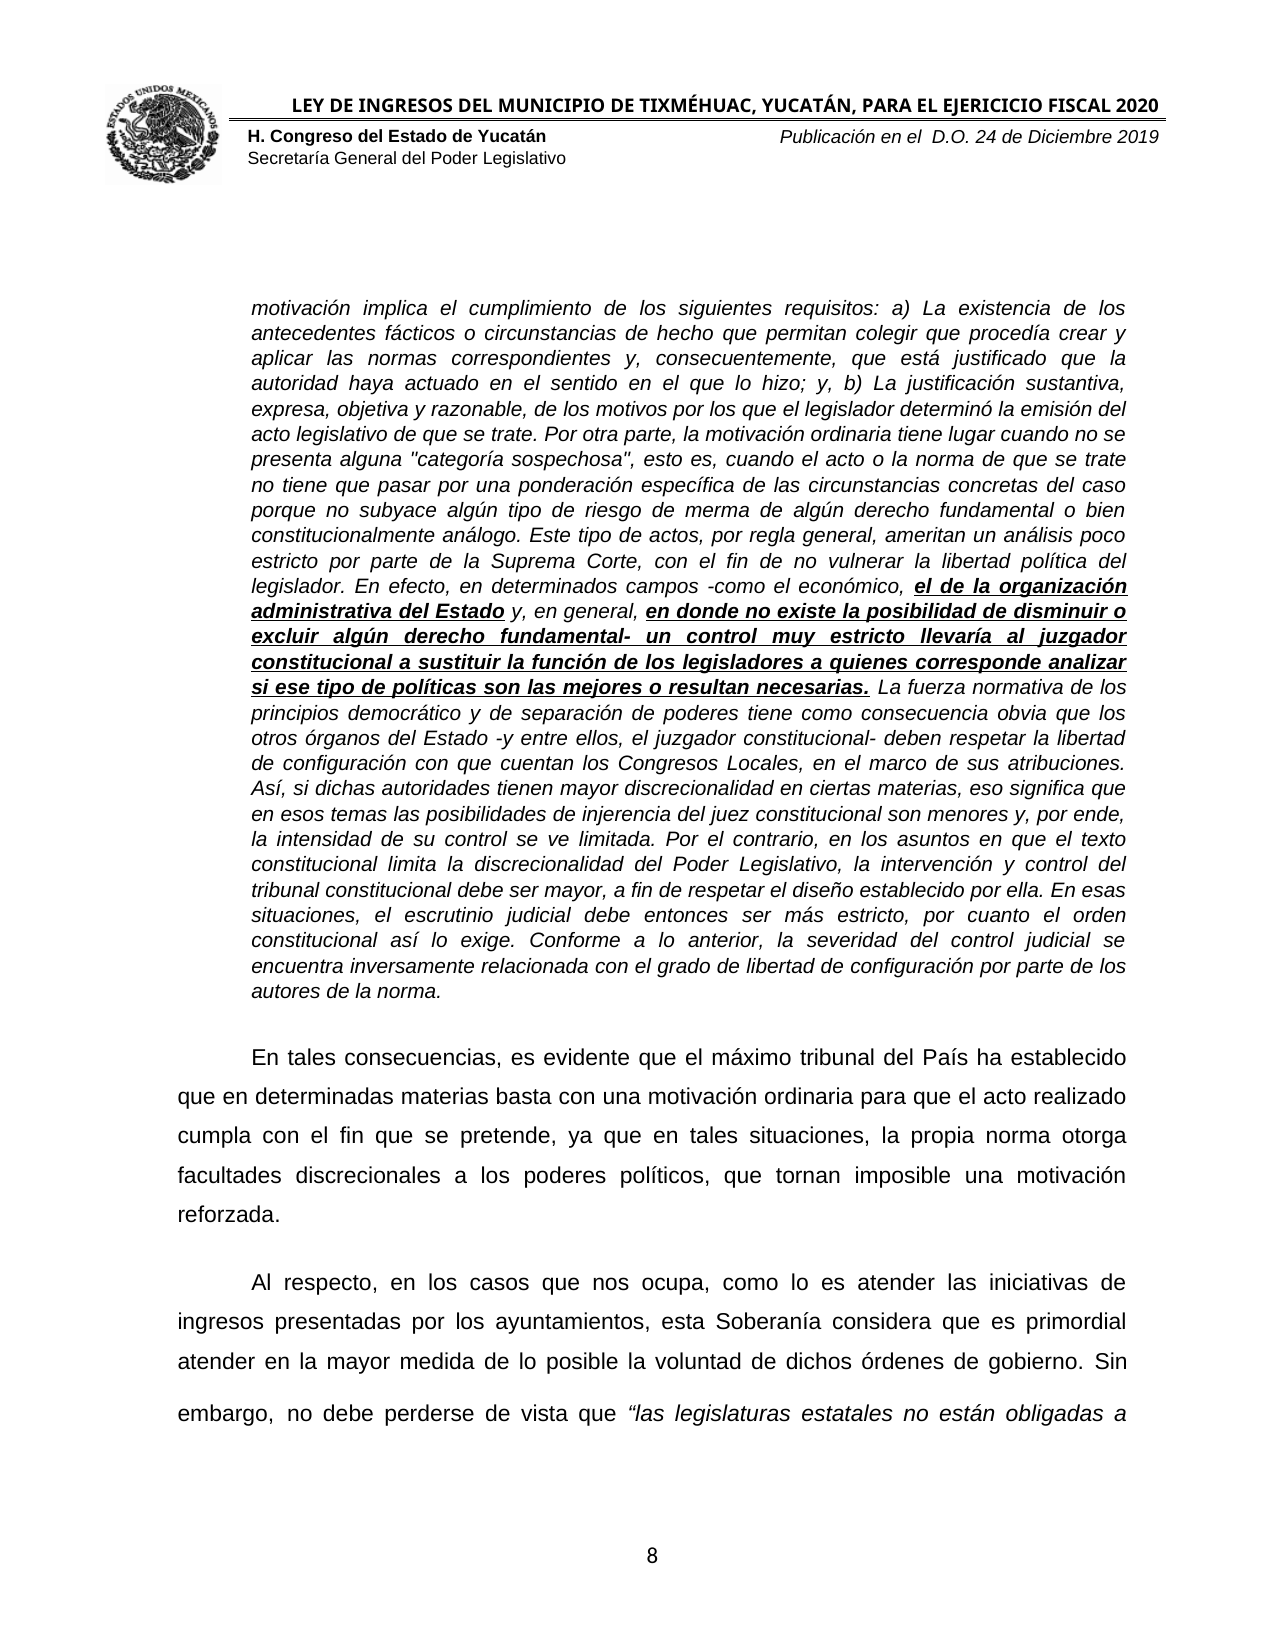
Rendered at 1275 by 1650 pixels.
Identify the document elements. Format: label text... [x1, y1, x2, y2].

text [251, 295, 1127, 645]
text En tales consecuencias, es evidente que el máximo tribunal del País ha establecido que en determinadas materias basta con una motivación ordinaria para que el acto realizado cumpla con el fin que se pretende, ya que en tales situaciones, la propia norma otorga facultades discrecionales a los poderes políticos, que tornan imposible una motivación reforzada. [177, 1043, 1127, 1228]
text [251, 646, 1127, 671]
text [177, 1269, 1127, 1428]
